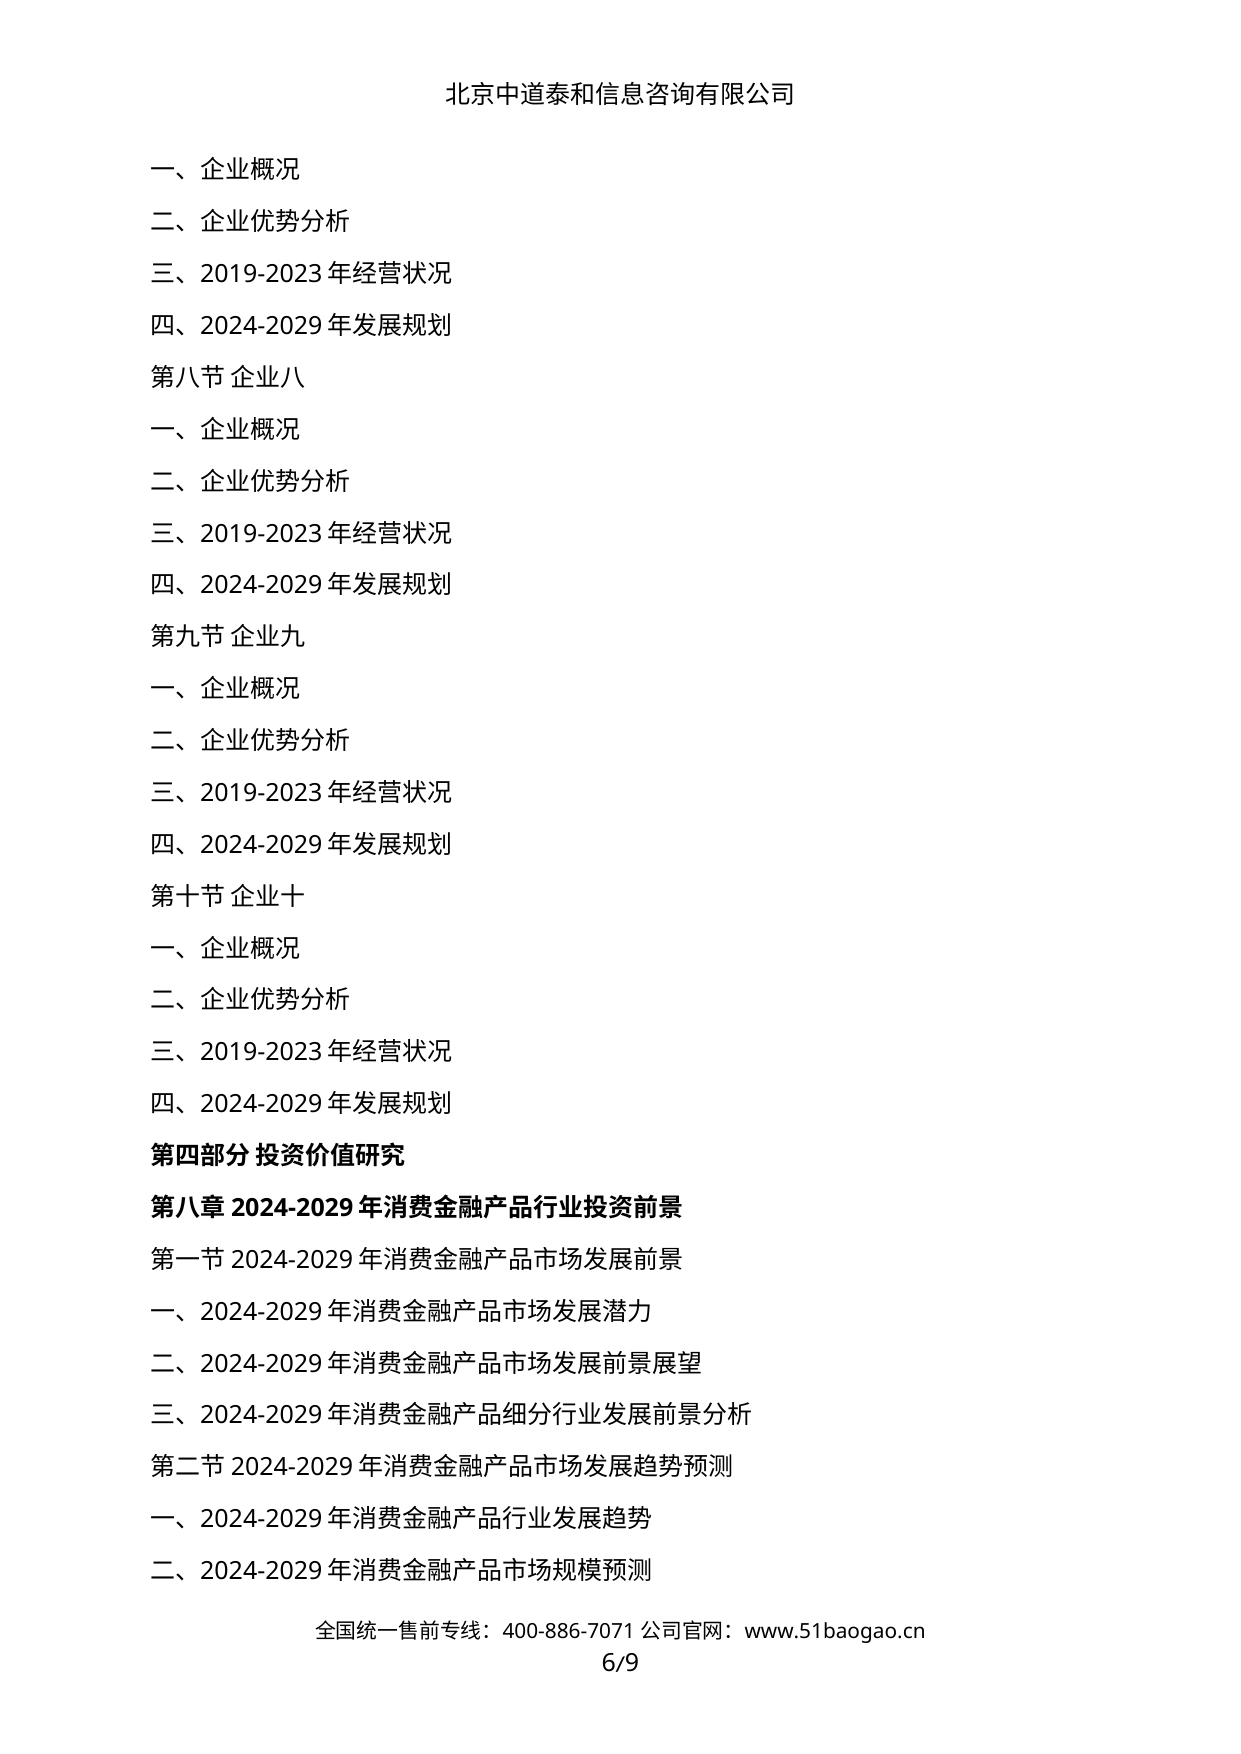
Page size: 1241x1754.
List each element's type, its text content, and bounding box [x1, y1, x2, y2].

text 三、2019-2023年经营状况 [150, 254, 1090, 290]
text 二、企业优势分析 [150, 721, 1090, 757]
text 一、企业概况 [150, 669, 1090, 705]
text 一、企业概况 [150, 928, 1090, 964]
text 四、2024-2029年发展规划 [150, 1084, 1090, 1120]
text 三、2019-2023年经营状况 [150, 772, 1090, 809]
text 二、企业优势分析 [150, 461, 1090, 497]
text 第一节 2024-2029年消费金融产品市场发展前景 [150, 1239, 1090, 1276]
text 四、2024-2029年发展规划 [150, 824, 1090, 861]
text 第二节 2024-2029年消费金融产品市场发展趋势预测 [150, 1447, 1090, 1483]
text 二、企业优势分析 [150, 202, 1090, 238]
text 二、企业优势分析 [150, 980, 1090, 1016]
text 第九节 企业九 [150, 617, 1090, 653]
text 二、2024-2029年消费金融产品市场规模预测 [150, 1551, 1090, 1587]
text 一、2024-2029年消费金融产品行业发展趋势 [150, 1499, 1090, 1535]
text 二、2024-2029年消费金融产品市场发展前景展望 [150, 1343, 1090, 1379]
text 第十节 企业十 [150, 876, 1090, 912]
text 一、2024-2029年消费金融产品市场发展潜力 [150, 1291, 1090, 1327]
text 三、2019-2023年经营状况 [150, 513, 1090, 549]
text 第八章 2024-2029年消费金融产品行业投资前景 [150, 1187, 1090, 1224]
text 第四部分 投资价值研究 [150, 1136, 1090, 1172]
text 一、企业概况 [150, 409, 1090, 446]
text 四、2024-2029年发展规划 [150, 306, 1090, 342]
text 第八节 企业八 [150, 357, 1090, 394]
text 三、2024-2029年消费金融产品细分行业发展前景分析 [150, 1395, 1090, 1431]
text 四、2024-2029年发展规划 [150, 565, 1090, 601]
text 一、企业概况 [150, 150, 1090, 186]
text 三、2019-2023年经营状况 [150, 1032, 1090, 1068]
